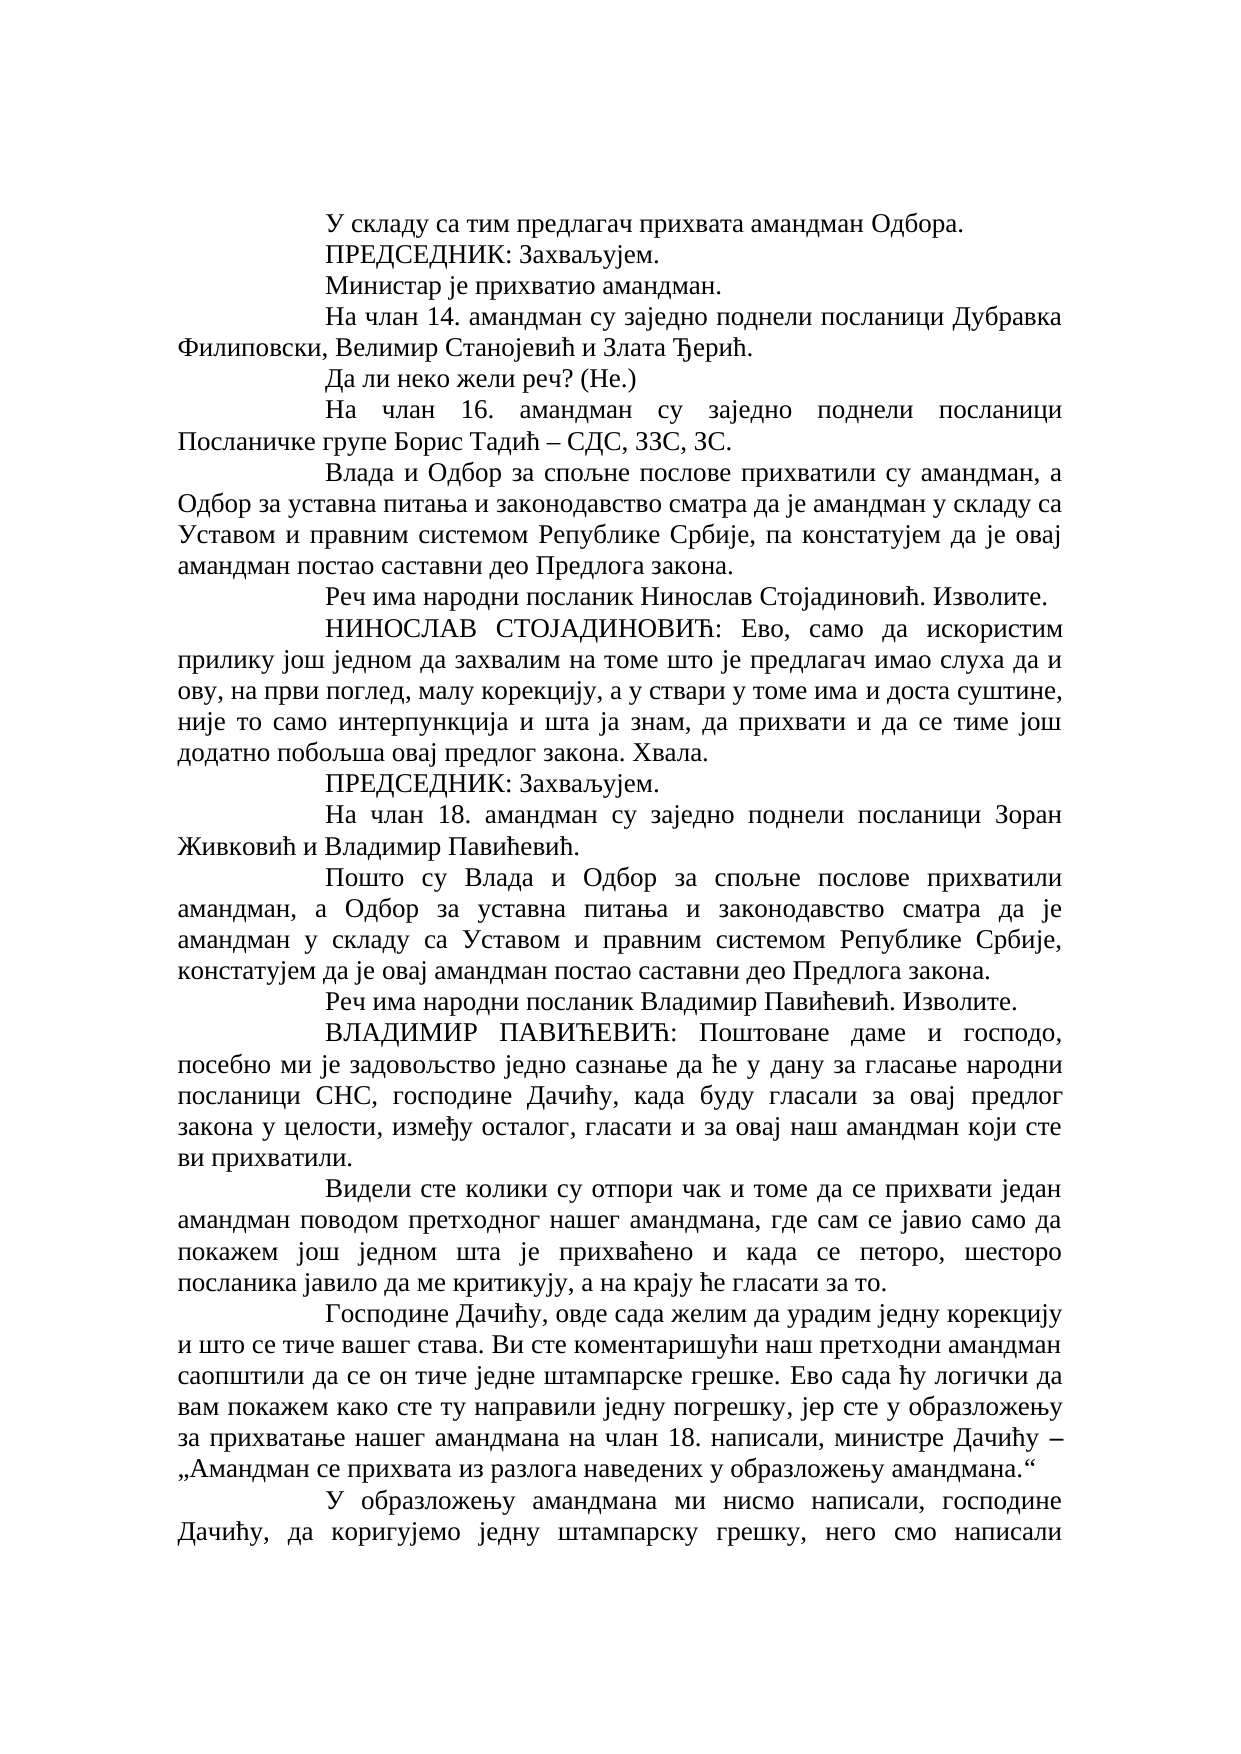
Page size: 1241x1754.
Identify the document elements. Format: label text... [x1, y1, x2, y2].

text На члан 18. амандман су заједно поднели посланици Зоран Живковић и Владимир Павићевић. [177, 798, 1063, 861]
text Министар је прихватио амандман. [177, 269, 1063, 300]
text Господине Дачићу, овде сада желим да урадим једну корекцију и што се тиче вашег става. Ви сте коментаришући наш претходни амандман саопштили да се он тиче једне штампарске грешке. Ево сада ћу логички да вам покажем како сте ту направили једну погрешку, јер сте у образложењу за прихватање нашег амандмана на члан 18. написали, министре Дачићу –„Амандман се прихвата из разлога наведених у образложењу амандмана.“ [177, 1297, 1063, 1484]
text Пошто су Влада и Одбор за спољне послове прихватили амандман, а Одбор за уставна питања и законодавство сматра да је амандман у складу са Уставом и правним системом Републике Србије, констатујем да је овај амандман постао саставни део Предлога закона. [177, 861, 1063, 985]
text ВЛАДИМИР ПАВИЋЕВИЋ: Поштоване даме и господо, посебно ми је задовољство једно сазнање да ће у дану за гласање народни посланици СНС, господине Дачићу, када буду гласали за овај предлог закона у целости, између осталог, гласати и за овај наш амандман који сте ви прихватили. [177, 1017, 1063, 1172]
text У складу са тим предлагач прихвата амандман Одбора. [177, 207, 1063, 238]
text Да ли неко жели реч? (Не.) [177, 362, 1063, 394]
text На члан 16. амандман су заједно поднели посланици Посланичке групе Борис Тадић – СДС, ЗЗС, ЗС. [177, 394, 1063, 456]
text На члан 14. амандман су заједно поднели посланици Дубравка Филиповски, Велимир Станојевић и Злата Ђерић. [177, 300, 1063, 362]
text ПРЕДСЕДНИК: Захваљујем. [177, 238, 1063, 269]
text Реч има народни посланик Владимир Павићевић. Изволите. [177, 985, 1063, 1017]
text ПРЕДСЕДНИК: Захваљујем. [177, 767, 1063, 798]
text Видели сте колики су отпори чак и томе да се прихвати један амандман поводом претходног нашег амандмана, где сам се јавио само да покажем још једном шта је прихваћено и када се петоро, шесторо посланика јавило да ме критикују, а на крају ће гласати за то. [177, 1172, 1063, 1297]
text НИНОСЛАВ СТОЈАДИНОВИЋ: Ево, само да искористим прилику још једном да захвалим на томе што је предлагач имао слуха да и ову, на први поглед, малу корекцију, а у ствари у томе има и доста суштине, није то само интерпункција и шта ја знам, да прихвати и да се тиме још додатно побољша овај предлог закона. Хвала. [177, 612, 1063, 767]
text Влада и Одбор за спољне послове прихватили су амандман, а Одбор за уставна питања и законодавство сматра да је амандман у складу са Уставом и правним системом Републике Србије, па констатујем да је овај амандман постао саставни део Предлога закона. [177, 456, 1063, 581]
text Реч има народни посланик Нинослав Стојадиновић. Изволите. [177, 581, 1063, 612]
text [177, 1484, 1063, 1546]
